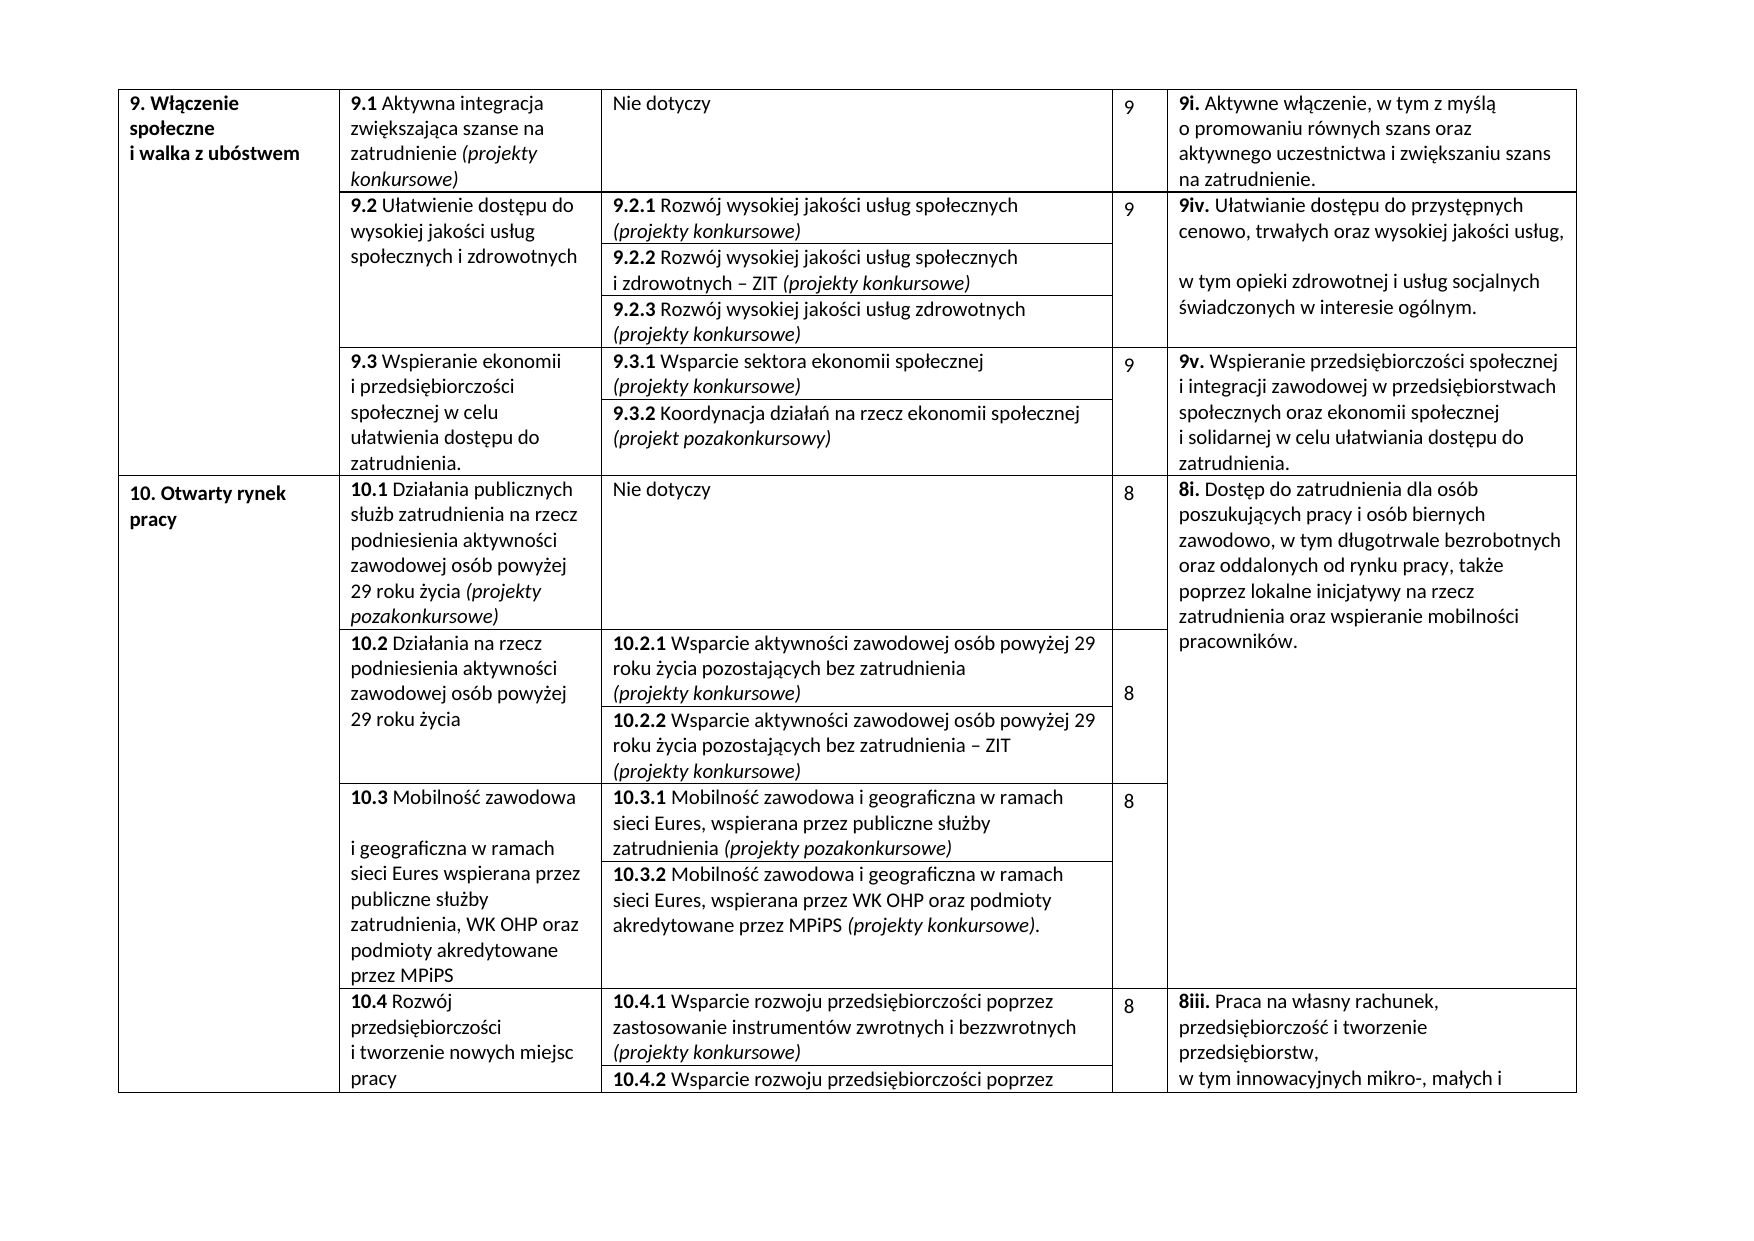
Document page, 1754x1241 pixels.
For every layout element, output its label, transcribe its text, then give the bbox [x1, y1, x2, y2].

table_cell 9.1 Aktywna integracja zwiększająca szanse na zatrudnienie (projekty konkursowe) [340, 90, 601, 191]
table_cell Nie dotyczy [602, 476, 1112, 629]
table_cell 10.2.1 Wsparcie aktywności zawodowej osób powyżej 29 roku życia pozostających bez zatrudnienia (projekty konkursowe) [602, 630, 1112, 706]
table_cell 9. Włączenie społeczne i walka z ubóstwem [119, 90, 339, 475]
table_cell 10.3.2 Mobilność zawodowa i geograficzna w ramach sieci Eures, wspierana przez WK OHP oraz podmioty akredytowane przez MPiPS (projekty konkursowe). [602, 862, 1112, 988]
table_cell 10.4 Rozwój przedsiębiorczości i tworzenie nowych miejsc pracy [340, 989, 601, 1092]
table_cell 9.3.2 Koordynacja działań na rzecz ekonomii społecznej (projekt pozakonkursowy) [602, 400, 1112, 475]
table_cell 9 [1113, 90, 1167, 191]
table_cell 8iii. Praca na własny rachunek, przedsiębiorczość i tworzenie przedsiębiorstw, w tym innowacyjnych mikro-, małych i średnich przedsiębiorstw. [1168, 989, 1576, 1092]
table_cell 10.1 Działania publicznych służb zatrudnienia na rzecz podniesienia aktywności zawodowej osób powyżej 29 roku życia (projekty pozakonkursowe) [340, 476, 601, 629]
table_cell 10.2.2 Wsparcie aktywności zawodowej osób powyżej 29 roku życia pozostających bez zatrudnienia – ZIT (projekty konkursowe) [602, 707, 1112, 783]
table_cell 9v. Wspieranie przedsiębiorczości społecznej i integracji zawodowej w przedsiębiorstwach społecznych oraz ekonomii społecznej i solidarnej w celu ułatwiania dostępu do zatrudnienia. [1168, 348, 1576, 475]
table_cell 9i. Aktywne włączenie, w tym z myślą o promowaniu równych szans oraz aktywnego uczestnictwa i zwiększaniu szans na zatrudnienie. [1168, 90, 1576, 191]
table_cell 10.3.1 Mobilność zawodowa i geograficzna w ramach sieci Eures, wspierana przez publiczne służby zatrudnienia (projekty pozakonkursowe) [602, 784, 1112, 861]
table_cell 10.2 Działania na rzecz podniesienia aktywności zawodowej osób powyżej 29 roku życia [340, 630, 601, 783]
table_cell 8 [1113, 784, 1167, 988]
table_cell 8i. Dostęp do zatrudnienia dla osób poszukujących pracy i osób biernych zawodowo, w tym długotrwale bezrobotnych oraz oddalonych od rynku pracy, także poprzez lokalne inicjatywy na rzecz zatrudnienia oraz wspieranie mobilności pracowników. [1168, 476, 1576, 988]
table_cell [602, 1066, 1112, 1092]
table_cell Nie dotyczy [602, 90, 1112, 191]
table_cell 9.2 Ułatwienie dostępu do wysokiej jakości usług społecznych i zdrowotnych [340, 193, 601, 347]
table_cell 9.2.1 Rozwój wysokiej jakości usług społecznych (projekty konkursowe) [602, 193, 1112, 243]
table_cell 9iv. Ułatwianie dostępu do przystępnych cenowo, trwałych oraz wysokiej jakości usług, w tym opieki zdrowotnej i usług socjalnych świadczonych w interesie ogólnym. [1168, 193, 1576, 347]
table_cell 8 [1113, 630, 1167, 783]
table_cell 9 [1113, 193, 1167, 347]
table_cell 9.3 Wspieranie ekonomii i przedsiębiorczości społecznej w celu ułatwienia dostępu do zatrudnienia. [340, 348, 601, 475]
table_cell 10.4.1 Wsparcie rozwoju przedsiębiorczości poprzez zastosowanie instrumentów zwrotnych i bezzwrotnych (projekty konkursowe) [602, 989, 1112, 1065]
table_cell 9.3.1 Wsparcie sektora ekonomii społecznej (projekty konkursowe) [602, 348, 1112, 399]
table_cell 8 [1113, 989, 1167, 1092]
table_cell 10. Otwarty rynek pracy [119, 476, 339, 1092]
table_cell 8 [1113, 476, 1167, 629]
table_cell 9.2.3 Rozwój wysokiej jakości usług zdrowotnych (projekty konkursowe) [602, 296, 1112, 347]
table_cell 9 [1113, 348, 1167, 475]
table_cell 9.2.2 Rozwój wysokiej jakości usług społecznych i zdrowotnych – ZIT (projekty konkursowe) [602, 244, 1112, 295]
table_cell 10.3 Mobilność zawodowa i geograficzna w ramach sieci Eures wspierana przez publiczne służby zatrudnienia, WK OHP oraz podmioty akredytowane przez MPiPS [340, 784, 601, 988]
